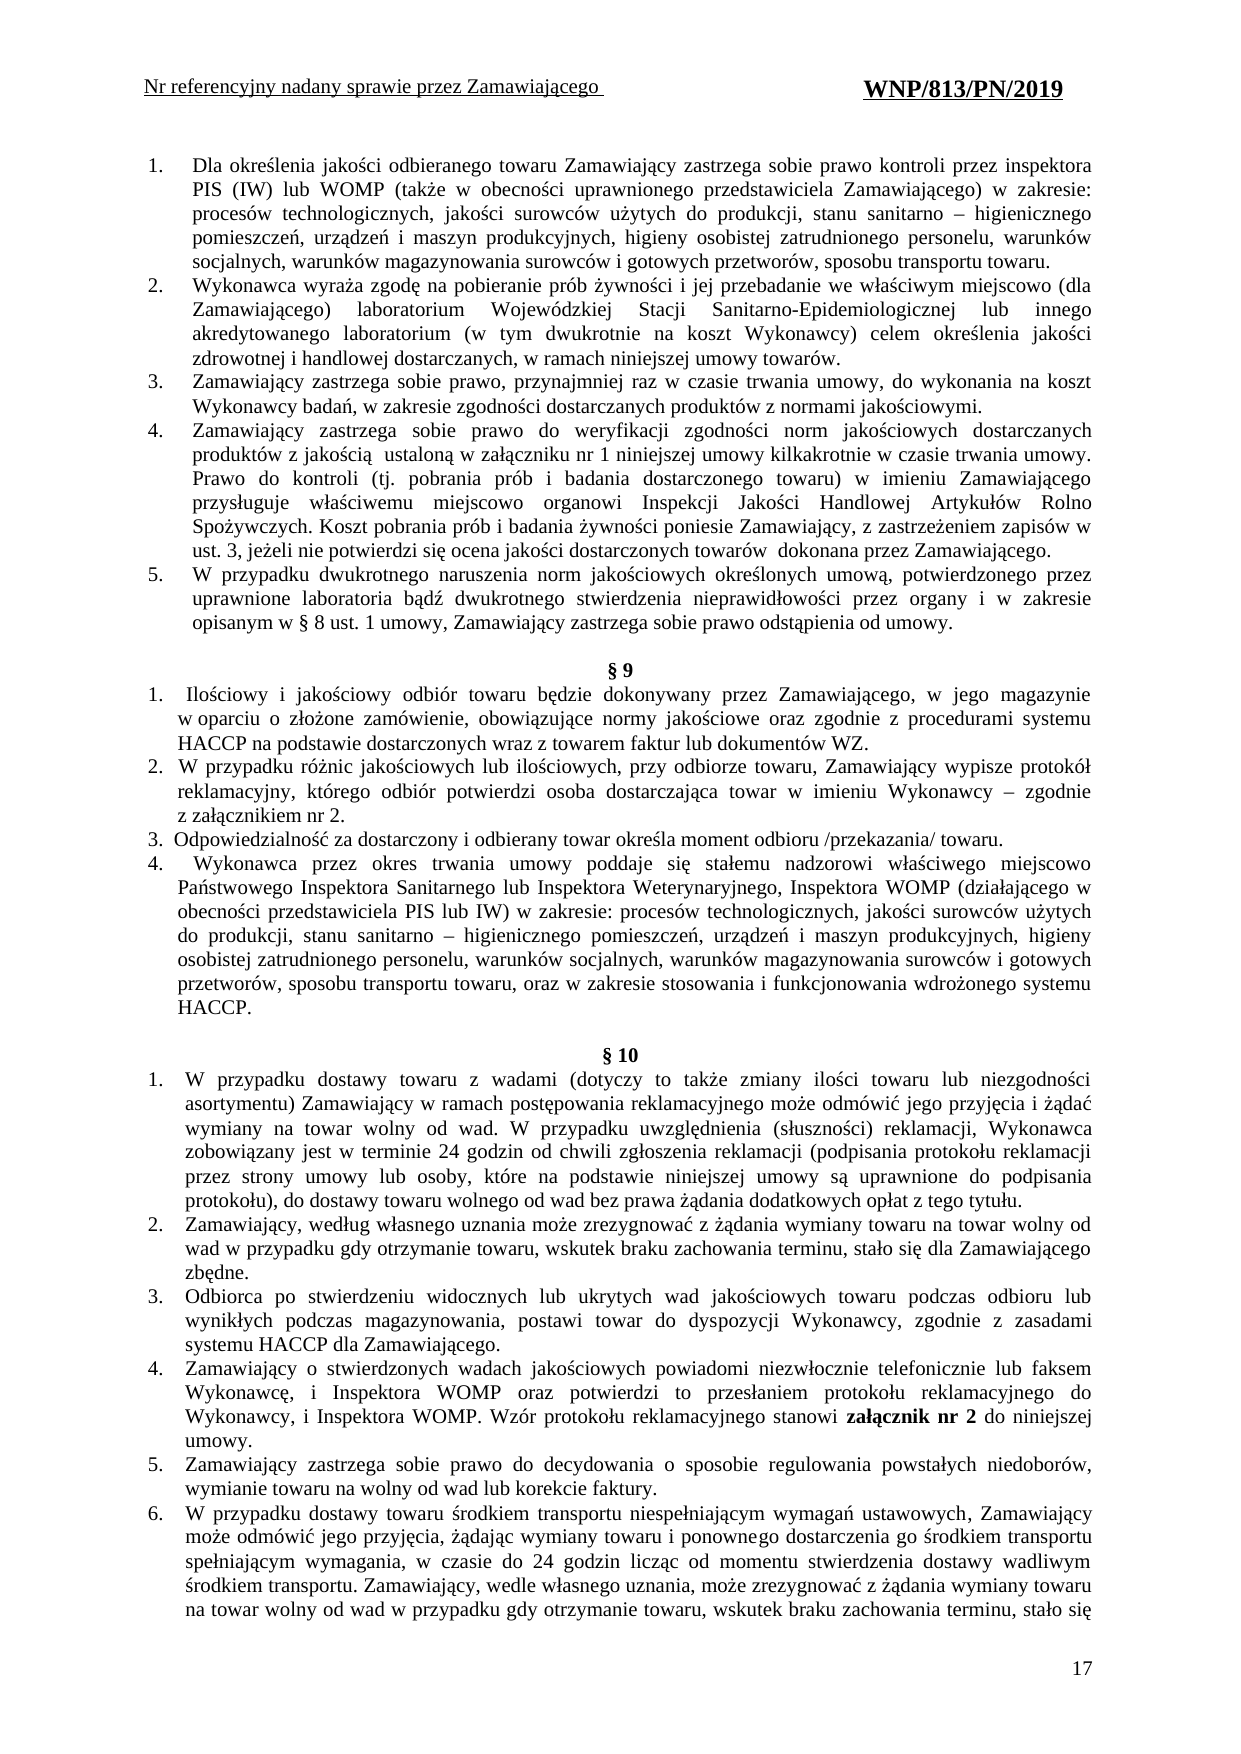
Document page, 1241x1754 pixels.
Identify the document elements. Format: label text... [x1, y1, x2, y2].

list Odbiorca po stwierdzeniu widocznych lub ukrytych wad jakościowych towaru podczas odbioru lub wynikłych podczas magazynowania, postawi towar do dyspozycji Wykonawcy, zgodnie z zasadami systemu HACCP dla Zamawiającego. [148, 1284, 1092, 1356]
list W przypadku dwukrotnego naruszenia norm jakościowych określonych umową, potwierdzonego przez uprawnione laboratoria bądź dwukrotnego stwierdzenia nieprawidłowości przez organy i w zakresie opisanym w § 8 ust. 1 umowy, Zamawiający zastrzega sobie prawo odstąpienia od umowy. [148, 562, 1092, 634]
list Zamawiający, według własnego uznania może zrezygnować z żądania wymiany towaru na towar wolny od wad w przypadku gdy otrzymanie towaru, wskutek braku zachowania terminu, stało się dla Zamawiającego zbędne. [148, 1212, 1092, 1284]
list W przypadku dostawy towaru z wadami (dotyczy to także zmiany ilości towaru lub niezgodności asortymentu) Zamawiający w ramach postępowania reklamacyjnego może odmówić jego przyjęcia i żądać wymiany na towar wolny od wad. W przypadku uwzględnienia (słuszności) reklamacji, Wykonawca zobowiązany jest w terminie 24 godzin od chwili zgłoszenia reklamacji (podpisania protokołu reklamacji przez strony umowy lub osoby, które na podstawie niniejszej umowy są uprawnione do podpisania protokołu), do dostawy towaru wolnego od wad bez prawa żądania dodatkowych opłat z tego tytułu. [148, 1067, 1092, 1212]
text 4. Wykonawca przez okres trwania umowy poddaje się stałemu nadzorowi właściwego miejscowo Państwowego Inspektora Sanitarnego lub Inspektora Weterynaryjnego, Inspektora WOMP (działającego w obecności przedstawiciela PIS lub IW) w zakresie: procesów technologicznych, jakości surowców użytych do produkcji, stanu sanitarno – higienicznego pomieszczeń, urządzeń i maszyn produkcyjnych, higieny osobistej zatrudnionego personelu, warunków socjalnych, warunków magazynowania surowców i gotowych przetworów, sposobu transportu towaru, oraz w zakresie stosowania i funkcjonowania wdrożonego systemu HACCP. [148, 851, 1092, 1019]
list Zamawiający zastrzega sobie prawo do decydowania o sposobie regulowania powstałych niedoborów, wymianie towaru na wolny od wad lub korekcie faktury. [148, 1452, 1092, 1500]
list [148, 1500, 1092, 1621]
list Zamawiający zastrzega sobie prawo do weryfikacji zgodności norm jakościowych dostarczanych produktów z jakością ustaloną w załączniku nr 1 niniejszej umowy kilkakrotnie w czasie trwania umowy. Prawo do kontroli (tj. pobrania prób i badania dostarczonego towaru) w imieniu Zamawiającego przysługuje właściwemu miejscowo organowi Inspekcji Jakości Handlowej Artykułów Rolno Spożywczych. Koszt pobrania prób i badania żywności poniesie Zamawiający, z zastrzeżeniem zapisów w ust. 3, jeżeli nie potwierdzi się ocena jakości dostarczonych towarów dokonana przez Zamawiającego. [148, 418, 1092, 562]
text 3. Odpowiedzialność za dostarczony i odbierany towar określa moment odbioru /przekazania/ towaru. [148, 827, 1092, 851]
text § 10 [148, 1043, 1092, 1067]
list Dla określenia jakości odbieranego towaru Zamawiający zastrzega sobie prawo kontroli przez inspektora PIS (IW) lub WOMP (także w obecności uprawnionego przedstawiciela Zamawiającego) w zakresie: procesów technologicznych, jakości surowców użytych do produkcji, stanu sanitarno – higienicznego pomieszczeń, urządzeń i maszyn produkcyjnych, higieny osobistej zatrudnionego personelu, warunków socjalnych, warunków magazynowania surowców i gotowych przetworów, sposobu transportu towaru. [148, 153, 1092, 273]
list Zamawiający o stwierdzonych wadach jakościowych powiadomi niezwłocznie telefonicznie lub faksem Wykonawcę, i Inspektora WOMP oraz potwierdzi to przesłaniem protokołu reklamacyjnego do Wykonawcy, i Inspektora WOMP. Wzór protokołu reklamacyjnego stanowi załącznik nr 2 do niniejszej umowy. [148, 1356, 1092, 1452]
list Wykonawca wyraża zgodę na pobieranie prób żywności i jej przebadanie we właściwym miejscowo (dla Zamawiającego) laboratorium Wojewódzkiej Stacji Sanitarno-Epidemiologicznej lub innego akredytowanego laboratorium (w tym dwukrotnie na koszt Wykonawcy) celem określenia jakości zdrowotnej i handlowej dostarczanych, w ramach niniejszej umowy towarów. [148, 273, 1092, 369]
text 1. Ilościowy i jakościowy odbiór towaru będzie dokonywany przez Zamawiającego, w jego magazynie w oparciu o złożone zamówienie, obowiązujące normy jakościowe oraz zgodnie z procedurami systemu HACCP na podstawie dostarczonych wraz z towarem faktur lub dokumentów WZ. [148, 682, 1092, 754]
text 2. W przypadku różnic jakościowych lub ilościowych, przy odbiorze towaru, Zamawiający wypisze protokół reklamacyjny, którego odbiór potwierdzi osoba dostarczająca towar w imieniu Wykonawcy – zgodnie z załącznikiem nr 2. [148, 754, 1092, 827]
text § 9 [148, 658, 1092, 682]
list Zamawiający zastrzega sobie prawo, przynajmniej raz w czasie trwania umowy, do wykonania na koszt Wykonawcy badań, w zakresie zgodności dostarczanych produktów z normami jakościowymi. [148, 369, 1092, 418]
